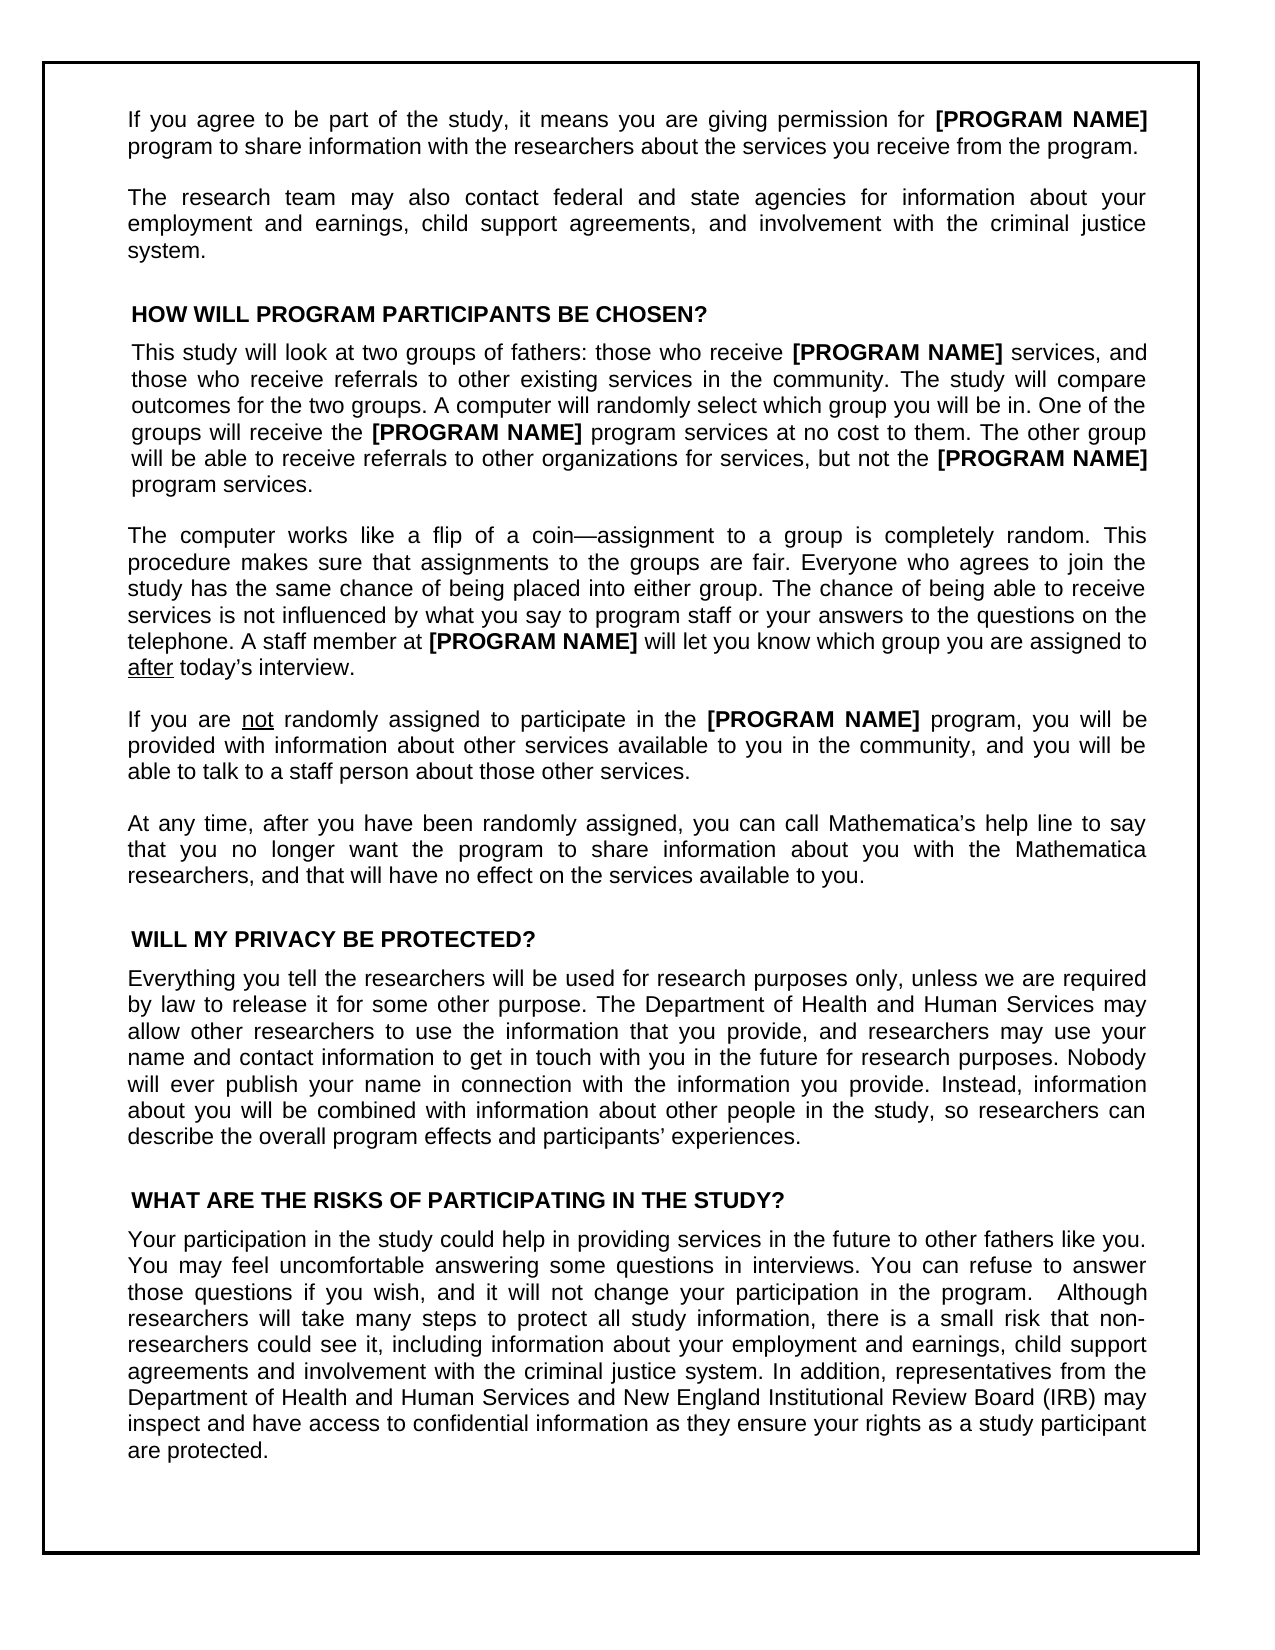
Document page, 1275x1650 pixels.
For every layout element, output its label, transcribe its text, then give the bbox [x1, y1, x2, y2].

text If you agree to be part of the study, it means you are giving permission for [PROGRAM NAME] program to share information with the researchers about the services you receive from the program. [127, 106, 1147, 159]
text WILL MY PRIVACY BE PROTECTED? [131, 926, 1147, 953]
text If you are not randomly assigned to participate in the [PROGRAM NAME] program, you will be provided with information about other services available to you in the community, and you will be able to talk to a staff person about those other services. [127, 706, 1147, 785]
text At any time, after you have been randomly assigned, you can call Mathematica’s help line to say that you no longer want the program to share information about you with the Mathematica researchers, and that will have no effect on the services available to you. [127, 810, 1147, 889]
text WHAT ARE THE RISKS OF PARTICIPATING IN THE STUDY? [131, 1187, 1147, 1213]
text Everything you tell the researchers will be used for research purposes only, unless we are required by law to release it for some other purpose. The Department of Health and Human Services may allow other researchers to use the information that you provide, and researchers may use your name and contact information to get in touch with you in the future for research purposes. Nobody will ever publish your name in connection with the information you provide. Instead, information about you will be combined with information about other people in the study, so researchers can describe the overall program effects and participants’ experiences. [127, 965, 1147, 1149]
text This study will look at two groups of fathers: those who receive [PROGRAM NAME] services, and those who receive referrals to other existing services in the community. The study will compare outcomes for the two groups. A computer will randomly select which group you will be in. One of the groups will receive the [PROGRAM NAME] program services at no cost to them. The other group will be able to receive referrals to other organizations for services, but not the [PROGRAM NAME] program services. [131, 339, 1147, 497]
text The research team may also contact federal and state agencies for information about your employment and earnings, child support agreements, and involvement with the criminal justice system. [127, 184, 1147, 263]
text The computer works like a flip of a coin—assignment to a group is completely random. This procedure makes sure that assignments to the groups are fair. Everyone who agrees to join the study has the same chance of being placed into either group. The chance of being able to receive services is not influenced by what you say to program staff or your answers to the questions on the telephone. A staff member at [PROGRAM NAME] will let you know which group you are assigned to after today’s interview. [127, 522, 1147, 681]
text Your participation in the study could help in providing services in the future to other fathers like you. You may feel uncomfortable answering some questions in interviews. You can refuse to answer those questions if you wish, and it will not change your participation in the program. Although researchers will take many steps to protect all study information, there is a small risk that non-researchers could see it, including information about your employment and earnings, child support agreements and involvement with the criminal justice system. In addition, representatives from the Department of Health and Human Services and New England Institutional Review Board (IRB) may inspect and have access to confidential information as they ensure your rights as a study participant are protected. [127, 1226, 1147, 1463]
text HOW WILL PROGRAM PARTICIPANTS BE CHOSEN? [131, 301, 1147, 327]
